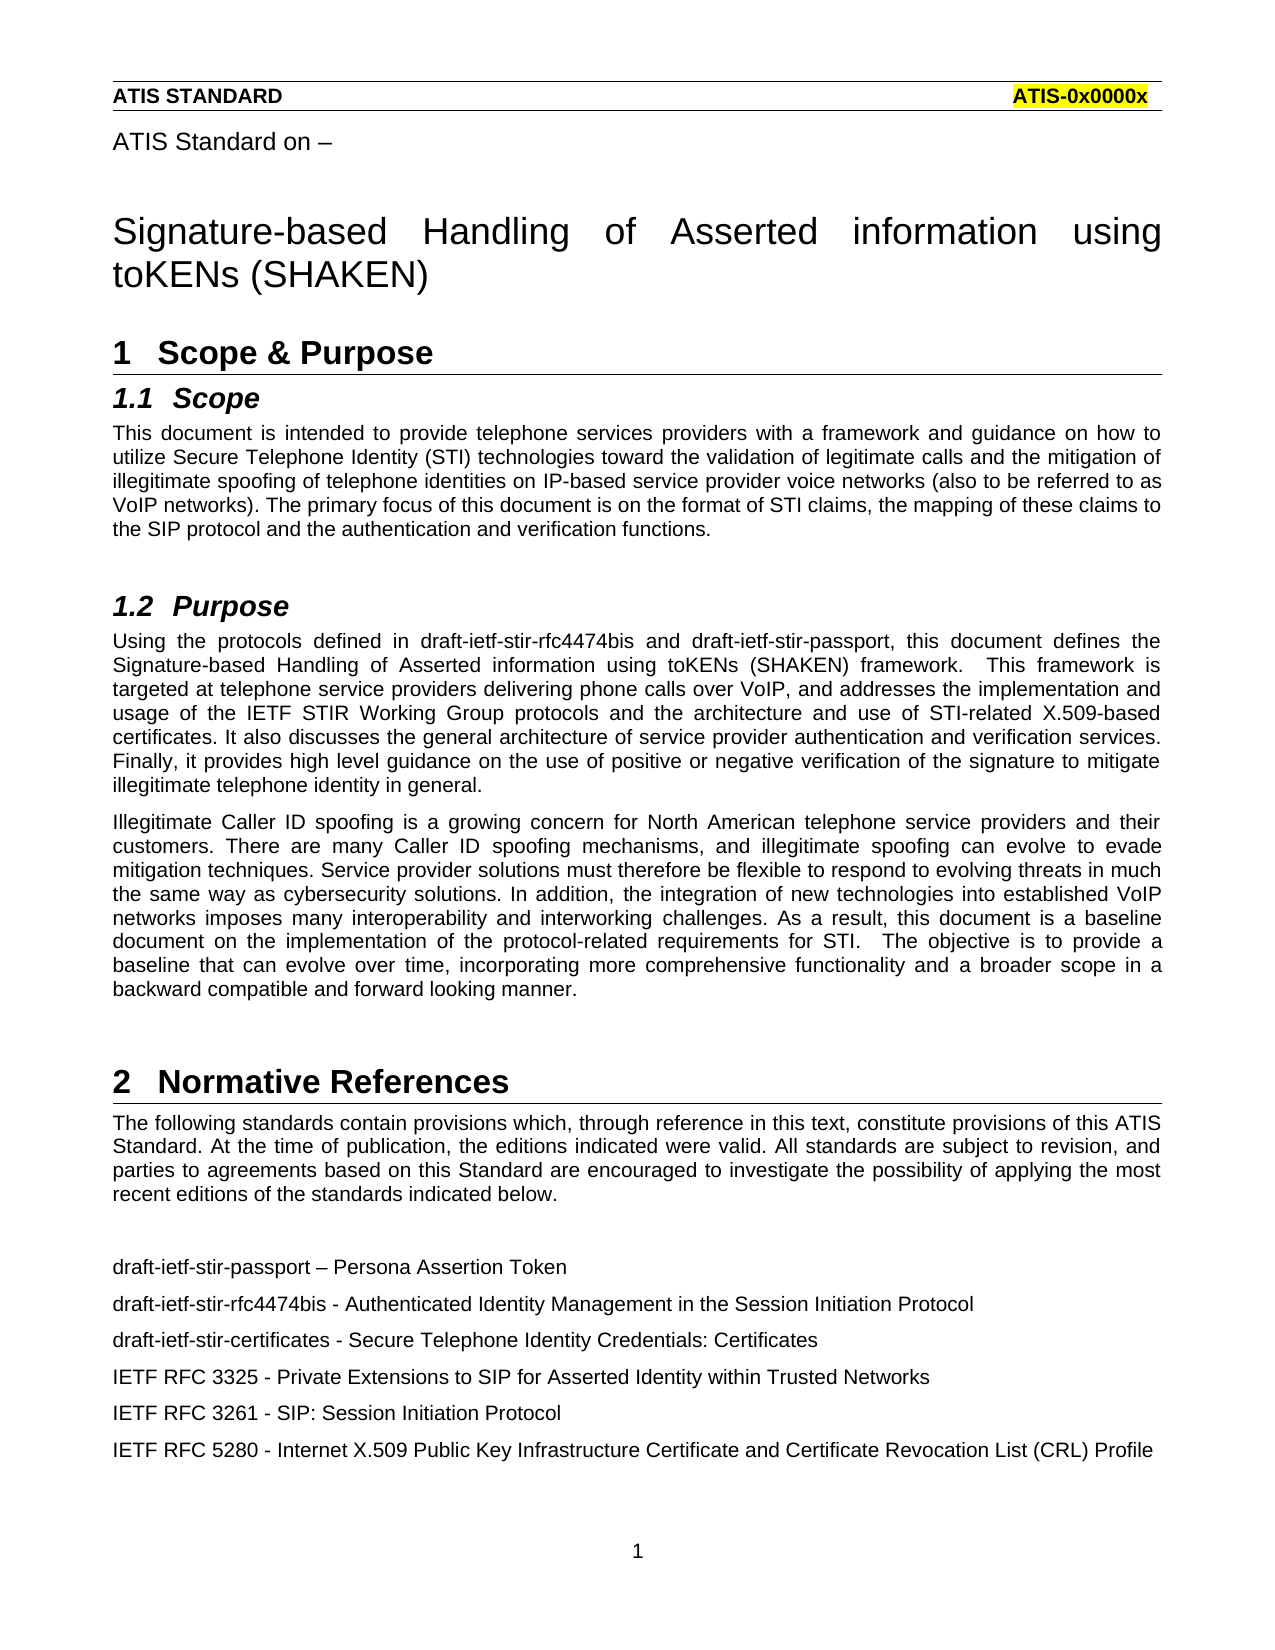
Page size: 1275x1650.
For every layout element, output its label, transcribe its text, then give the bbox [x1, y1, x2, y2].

text IETF RFC 3325 - Private Extensions to SIP for Asserted Identity within Trusted Networks [112, 1364, 1162, 1388]
text Illegitimate Caller ID spoofing is a growing concern for North American telephone service providers and their customers. There are many Caller ID spoofing mechanisms, and illegitimate spoofing can evolve to evade mitigation techniques. Service provider solutions must therefore be flexible to respond to evolving threats in much the same way as cybersecurity solutions. In addition, the integration of new technologies into established VoIP networks imposes many interoperability and interworking challenges. As a result, this document is a baseline document on the implementation of the protocol-related requirements for STI. The objective is to provide a baseline that can evolve over time, incorporating more comprehensive functionality and a broader scope in a backward compatible and forward looking manner. [112, 809, 1162, 1001]
text draft-ietf-stir-passport – Persona Assertion Token [112, 1255, 1162, 1279]
text draft-ietf-stir-rfc4474bis - Authenticated Identity Management in the Session Initiation Protocol [112, 1292, 1162, 1316]
subtitle Scope [112, 381, 1162, 414]
text This document is intended to provide telephone services providers with a framework and guidance on how to utilize Secure Telephone Identity (STI) technologies toward the validation of legitimate calls and the mitigation of illegitimate spoofing of telephone identities on IP-based service provider voice networks (also to be referred to as VoIP networks). The primary focus of this document is on the format of STI claims, the mapping of these claims to the SIP protocol and the authentication and verification functions. [112, 421, 1162, 541]
subtitle Normative References [112, 1063, 1162, 1104]
subtitle Purpose [112, 589, 1162, 623]
text Using the protocols defined in draft-ietf-stir-rfc4474bis and draft-ietf-stir-passport, this document defines the Signature-based Handling of Asserted information using toKENs (SHAKEN) framework. This framework is targeted at telephone service providers delivering phone calls over VoIP, and addresses the implementation and usage of the IETF STIR Working Group protocols and the architecture and use of STI-related X.509-based certificates. It also discusses the general architecture of service provider authentication and verification services. Finally, it provides high level guidance on the use of positive or negative verification of the signature to mitigate illegitimate telephone identity in general. [112, 629, 1162, 797]
subtitle Scope & Purpose [112, 333, 1162, 375]
text The following standards contain provisions which, through reference in this text, constitute provisions of this ATIS Standard. At the time of publication, the editions indicated were valid. All standards are subject to revision, and parties to agreements based on this Standard are encouraged to investigate the possibility of applying the most recent editions of the standards indicated below. [112, 1110, 1162, 1206]
text IETF RFC 3261 - SIP: Session Initiation Protocol [112, 1401, 1162, 1425]
text IETF RFC 5280 - Internet X.509 Public Key Infrastructure Certificate and Certificate Revocation List (CRL) Profile [112, 1437, 1162, 1461]
text draft-ietf-stir-certificates - Secure Telephone Identity Credentials: Certificates [112, 1328, 1162, 1352]
